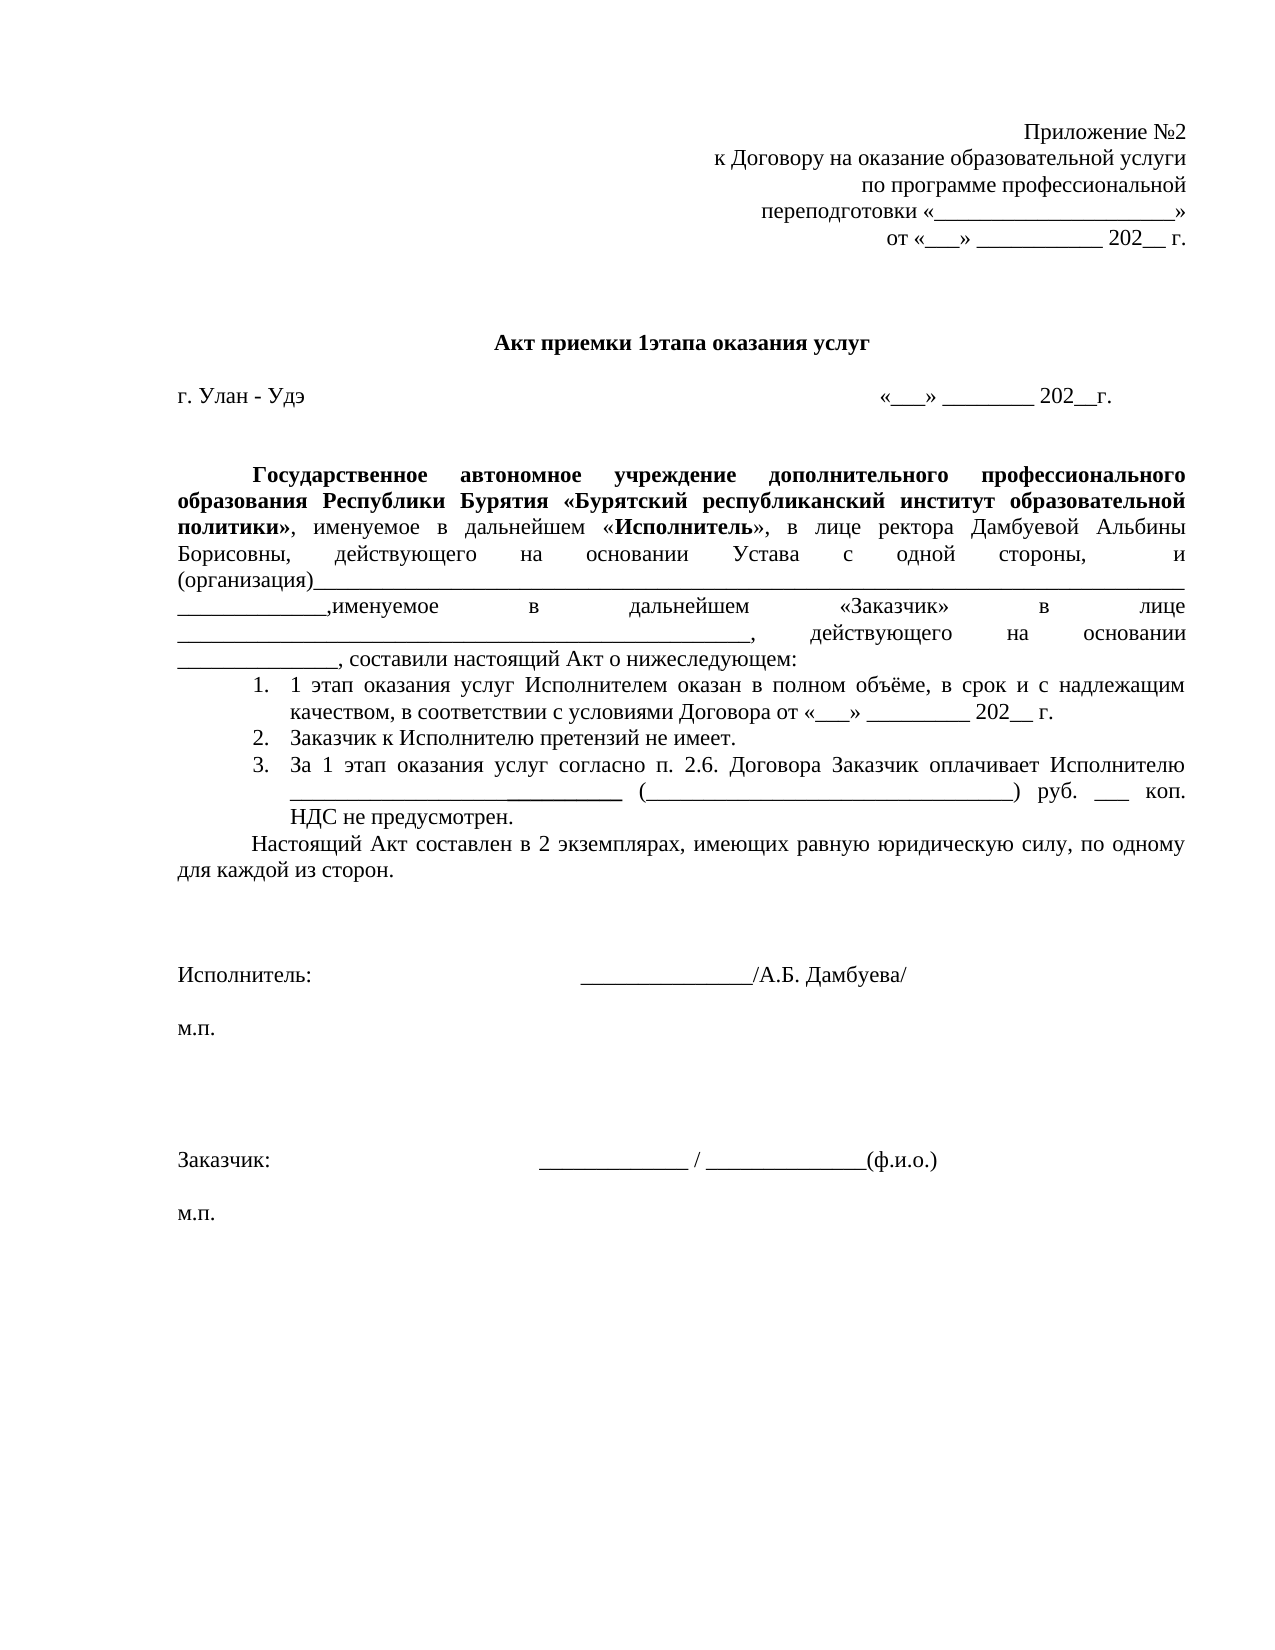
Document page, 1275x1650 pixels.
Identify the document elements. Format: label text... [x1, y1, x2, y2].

text к Договору на оказание образовательной услуги [177, 144, 1186, 171]
list За 1 этап оказания услуг согласно п. 2.6. Договора Заказчик оплачивает Исполнителю _____________________________ (________________________________) руб. ___ коп. НДС не предусмотрен. [252, 751, 1186, 830]
text по программе профессиональной [177, 171, 1186, 197]
text Государственное автономное учреждение дополнительного профессионального образования Республики Бурятия «Бурятский республиканский институт образовательной политики», именуемое в дальнейшем «Исполнитель», в лице ректора Дамбуевой Альбины Борисовны, действующего на основании Устава с одной стороны, и (организация)_________________________________________________________________________________________,именуемое в дальнейшем «Заказчик» в лице __________________________________________________, действующего на основании ______________, составили настоящий Акт о нижеследующем: [177, 461, 1186, 672]
text Настоящий Акт составлен в 2 экземплярах, имеющих равную юридическую силу, по одному для каждой из сторон. [177, 830, 1186, 882]
text м.п. [177, 1199, 1186, 1225]
text Акт приемки 1этапа оказания услуг [177, 329, 1186, 355]
text от «___» ___________ 202__ г. [177, 223, 1186, 250]
list Заказчик к Исполнителю претензий не имеет. [252, 724, 1186, 751]
text г. Улан - Удэ «___» ________ 202__г. [177, 382, 1186, 408]
text Исполнитель: _______________/А.Б. Дамбуева/ [177, 961, 1186, 988]
text Приложение №2 [177, 118, 1186, 144]
text м.п. [177, 1014, 1186, 1041]
list 1 этап оказания услуг Исполнителем оказан в полном объёме, в срок и с надлежащим качеством, в соответствии с условиями Договора от «___» _________ 202__ г. [252, 672, 1186, 724]
text переподготовки «_____________________» [177, 197, 1186, 223]
text Заказчик: _____________ / ______________(ф.и.о.) [177, 1146, 1186, 1172]
